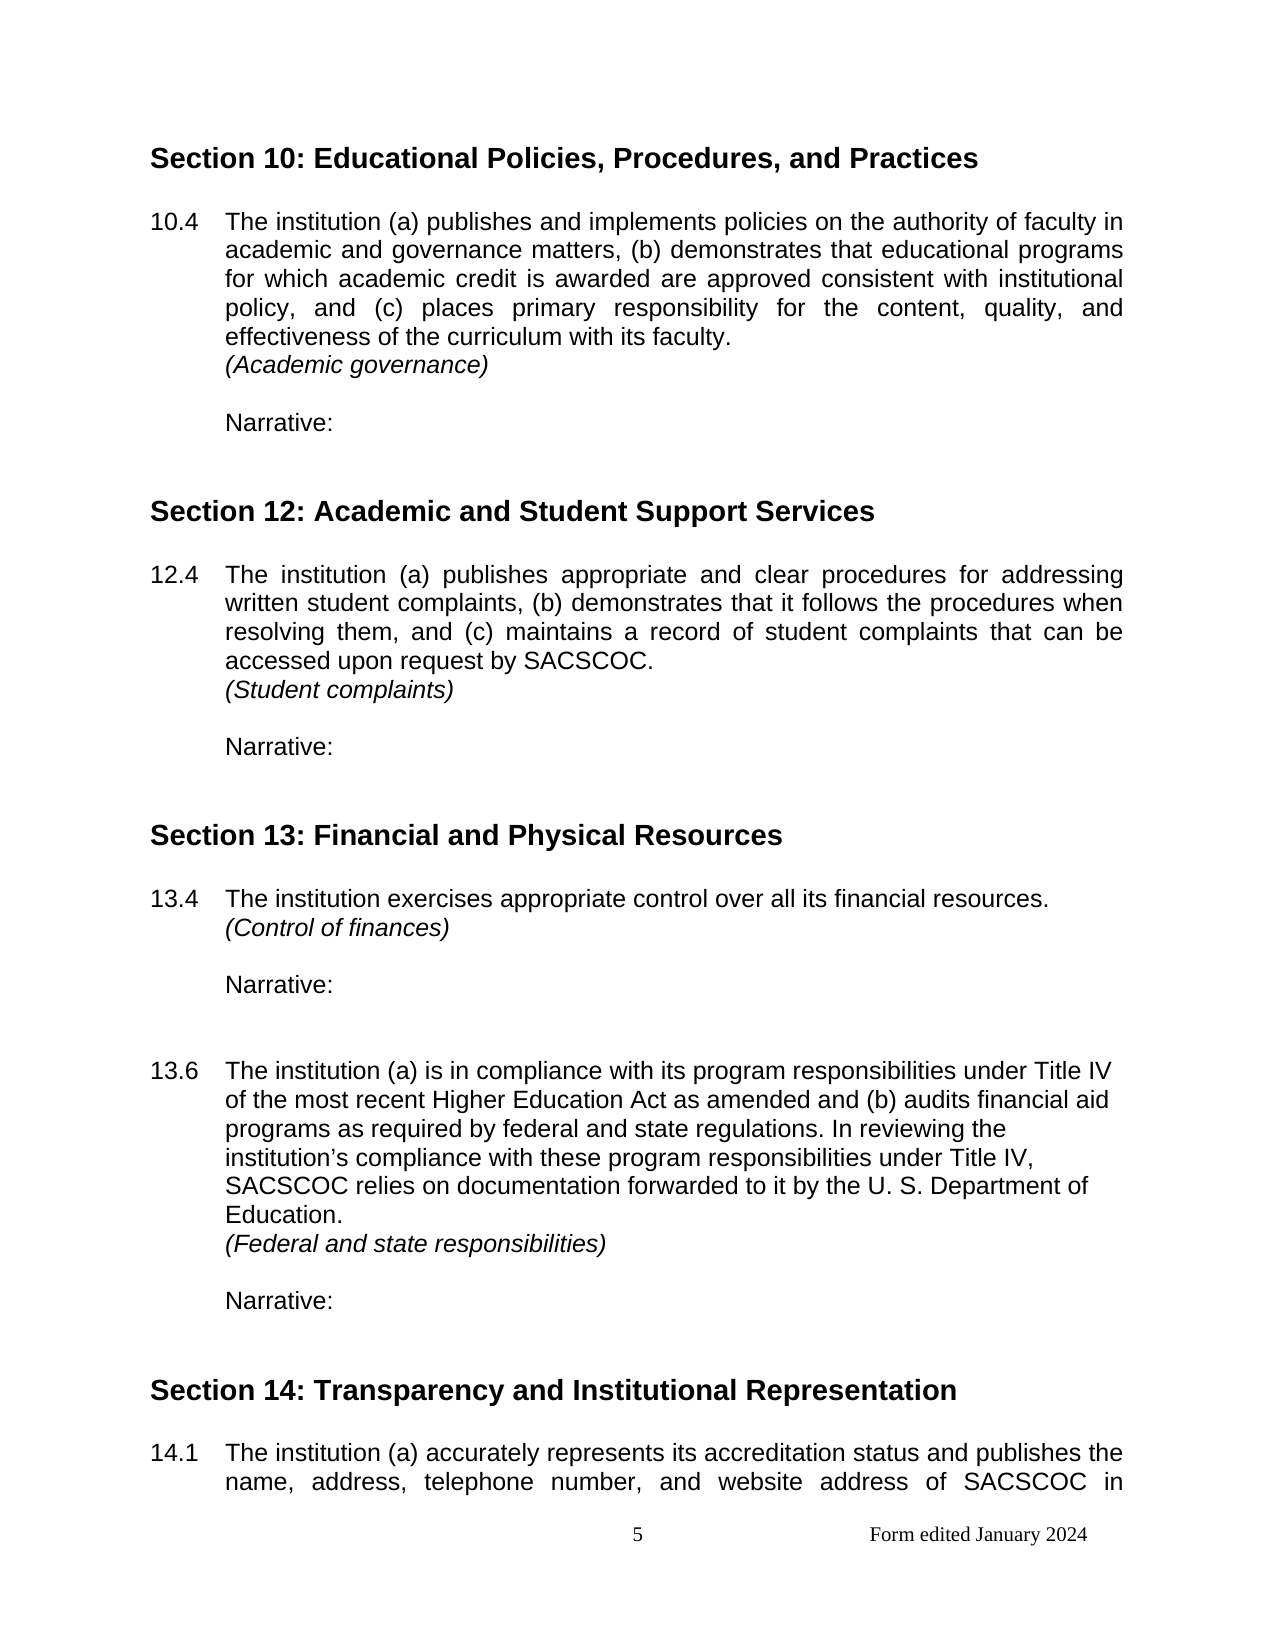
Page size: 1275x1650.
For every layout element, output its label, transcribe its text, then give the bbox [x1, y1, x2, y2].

text 13.6 The institution (a) is in compliance with its program responsibilities under Title IV of the most recent Higher Education Act as amended and (b) audits financial aid programs as required by federal and state regulations. In reviewing the institution’s compliance with these program responsibilities under Title IV, SACSCOC relies on documentation forwarded to it by the U. S. Department of Education. [150, 1056, 1125, 1229]
text (Control of finances) [150, 912, 1125, 941]
text Narrative: [225, 1286, 1125, 1315]
text Narrative: [225, 408, 1125, 437]
text Section 13: Financial and Physical Resources [150, 818, 1125, 855]
text Narrative: [225, 732, 1125, 761]
text (Federal and state responsibilities) [150, 1229, 1125, 1257]
text 10.4 The institution (a) publishes and implements policies on the authority of faculty in academic and governance matters, (b) demonstrates that educational programs for which academic credit is awarded are approved consistent with institutional policy, and (c) places primary responsibility for the content, quality, and effectiveness of the curriculum with its faculty. [150, 207, 1125, 350]
text 13.4 The institution exercises appropriate control over all its financial resources. [150, 884, 1125, 912]
text (Academic governance) [150, 350, 1125, 379]
text 12.4 The institution (a) publishes appropriate and clear procedures for addressing written student complaints, (b) demonstrates that it follows the procedures when resolving them, and (c) maintains a record of student complaints that can be accessed upon request by SACSCOC. [150, 559, 1125, 674]
text Narrative: [225, 970, 1125, 999]
text Section 14: Transparency and Institutional Representation [150, 1372, 1125, 1409]
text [150, 1438, 1125, 1495]
text Section 12: Academic and Student Support Services [150, 494, 1125, 531]
text Section 10: Educational Policies, Procedures, and Practices [150, 141, 1125, 178]
text (Student complaints) [150, 674, 1125, 703]
